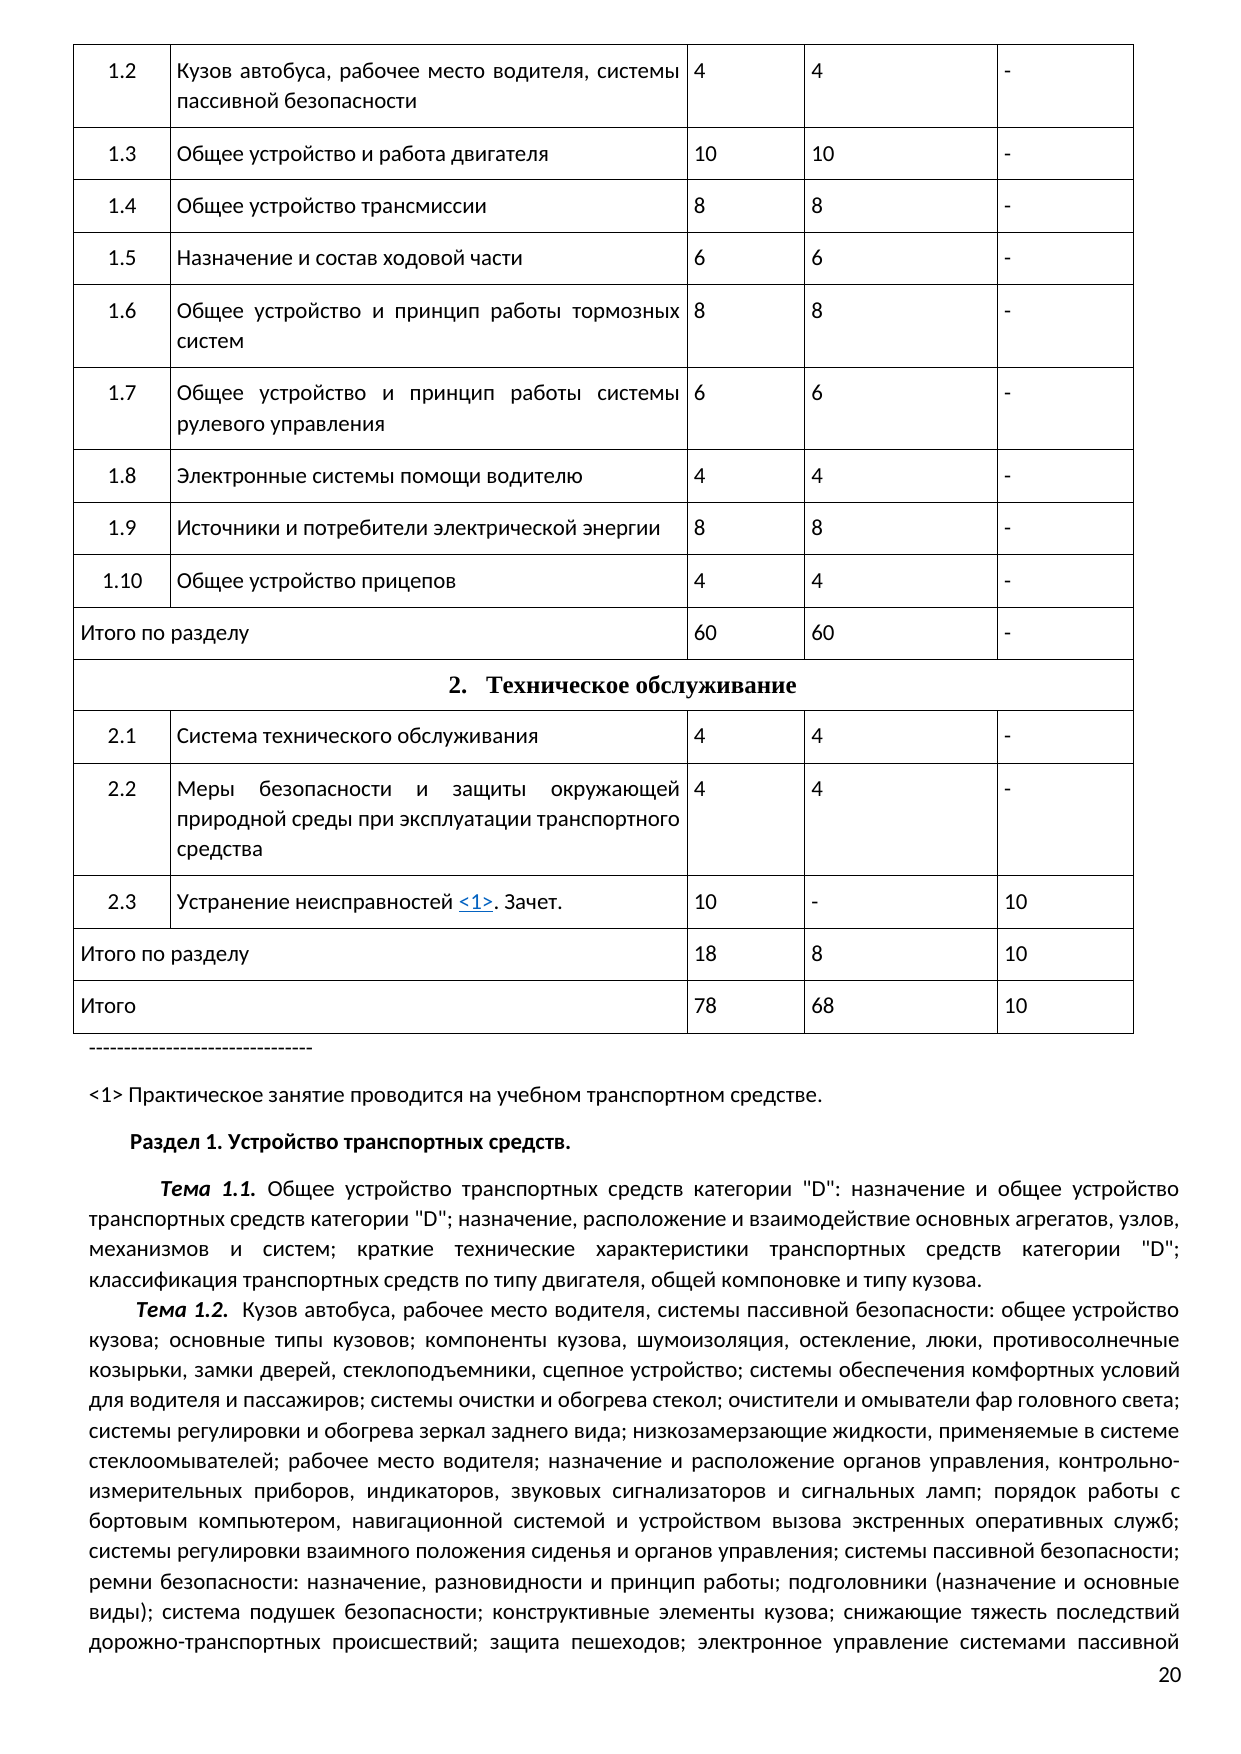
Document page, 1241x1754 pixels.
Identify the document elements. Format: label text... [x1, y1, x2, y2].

table_cell Общее устройство и принцип работы тормозных систем [171, 285, 687, 367]
table_cell 1.10 [74, 555, 170, 607]
table_cell Устранение неисправностей <1>. Зачет. [171, 876, 687, 928]
table_cell Система технического обслуживания [171, 711, 687, 762]
table_cell 1.7 [74, 368, 170, 449]
table_cell Общее устройство и принцип работы системы рулевого управления [171, 368, 687, 449]
table_cell 1.6 [74, 285, 170, 367]
table_cell 6 [805, 233, 997, 284]
table_cell 2.1 [74, 711, 170, 762]
table_cell 2.2 [74, 764, 170, 875]
table_cell 1.8 [74, 450, 170, 502]
table_cell 1.4 [74, 180, 170, 232]
table_cell 8 [805, 503, 997, 554]
table_cell 8 [805, 285, 997, 367]
table_cell 4 [688, 555, 804, 607]
table_cell 8 [688, 503, 804, 554]
table_cell 8 [688, 180, 804, 232]
table_cell 4 [805, 450, 997, 502]
table_cell Электронные системы помощи водителю [171, 450, 687, 502]
text -------------------------------- [89, 1033, 1181, 1061]
table_cell 68 [805, 981, 997, 1032]
table_cell - [998, 450, 1133, 502]
table_cell Источники и потребители электрической энергии [171, 503, 687, 554]
table_cell - [998, 711, 1133, 762]
table_cell - [998, 764, 1133, 875]
table_cell 6 [688, 368, 804, 449]
table_cell 10 [688, 876, 804, 928]
table_cell 78 [688, 981, 804, 1032]
table_cell Кузов автобуса, рабочее место водителя, системы пассивной безопасности [171, 45, 687, 127]
table_cell - [998, 285, 1133, 367]
text Раздел 1. Устройство транспортных средств. [89, 1127, 1181, 1155]
table_cell - [998, 555, 1133, 607]
table_cell 4 [805, 711, 997, 762]
table_cell Меры безопасности и защиты окружающей природной среды при эксплуатации транспортного средства [171, 764, 687, 875]
table_cell - [998, 608, 1133, 659]
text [89, 1295, 1181, 1655]
table_cell - [998, 368, 1133, 449]
table_cell 4 [688, 45, 804, 127]
table_cell - [998, 233, 1133, 284]
table_cell 60 [688, 608, 804, 659]
table_cell - [805, 876, 997, 928]
table_cell - [998, 503, 1133, 554]
table_cell 1.2 [74, 45, 170, 127]
text Тема 1.1. Общее устройство транспортных средств категории "D": назначение и общее устройство транспортных средств категории "D"; назначение, расположение и взаимодействие основных агрегатов, узлов, механизмов и систем; краткие технические характеристики транспортных средств категории "D"; классификация транспортных средств по типу двигателя, общей компоновке и типу кузова. [89, 1174, 1181, 1293]
table_cell 4 [688, 450, 804, 502]
text <1> Практическое занятие проводится на учебном транспортном средстве. [89, 1080, 1181, 1108]
table_cell 1.3 [74, 128, 170, 179]
table_cell Общее устройство прицепов [171, 555, 687, 607]
table_cell Итого по разделу [74, 608, 687, 659]
table_cell 8 [805, 180, 997, 232]
table_cell - [998, 128, 1133, 179]
table_cell Итого [74, 981, 687, 1032]
table_cell - [998, 45, 1133, 127]
table_cell 10 [688, 128, 804, 179]
table_cell 1.5 [74, 233, 170, 284]
table_cell Назначение и состав ходовой части [171, 233, 687, 284]
table_cell Общее устройство трансмиссии [171, 180, 687, 232]
table_cell 2.3 [74, 876, 170, 928]
table_cell 10 [998, 876, 1133, 928]
table_cell 4 [688, 711, 804, 762]
table_cell 6 [688, 233, 804, 284]
table_cell 4 [805, 764, 997, 875]
table_cell 10 [998, 981, 1133, 1032]
table_cell 8 [688, 285, 804, 367]
table_cell 18 [688, 929, 804, 980]
table_cell Техническое обслуживание [74, 660, 1133, 710]
table_cell 10 [805, 128, 997, 179]
table_cell 4 [805, 45, 997, 127]
table_cell - [998, 180, 1133, 232]
table_cell 8 [805, 929, 997, 980]
table_cell 4 [688, 764, 804, 875]
table_cell 10 [998, 929, 1133, 980]
table_cell 6 [805, 368, 997, 449]
table_cell Итого по разделу [74, 929, 687, 980]
table_cell Общее устройство и работа двигателя [171, 128, 687, 179]
table_cell 4 [805, 555, 997, 607]
table_cell 60 [805, 608, 997, 659]
table_cell 1.9 [74, 503, 170, 554]
